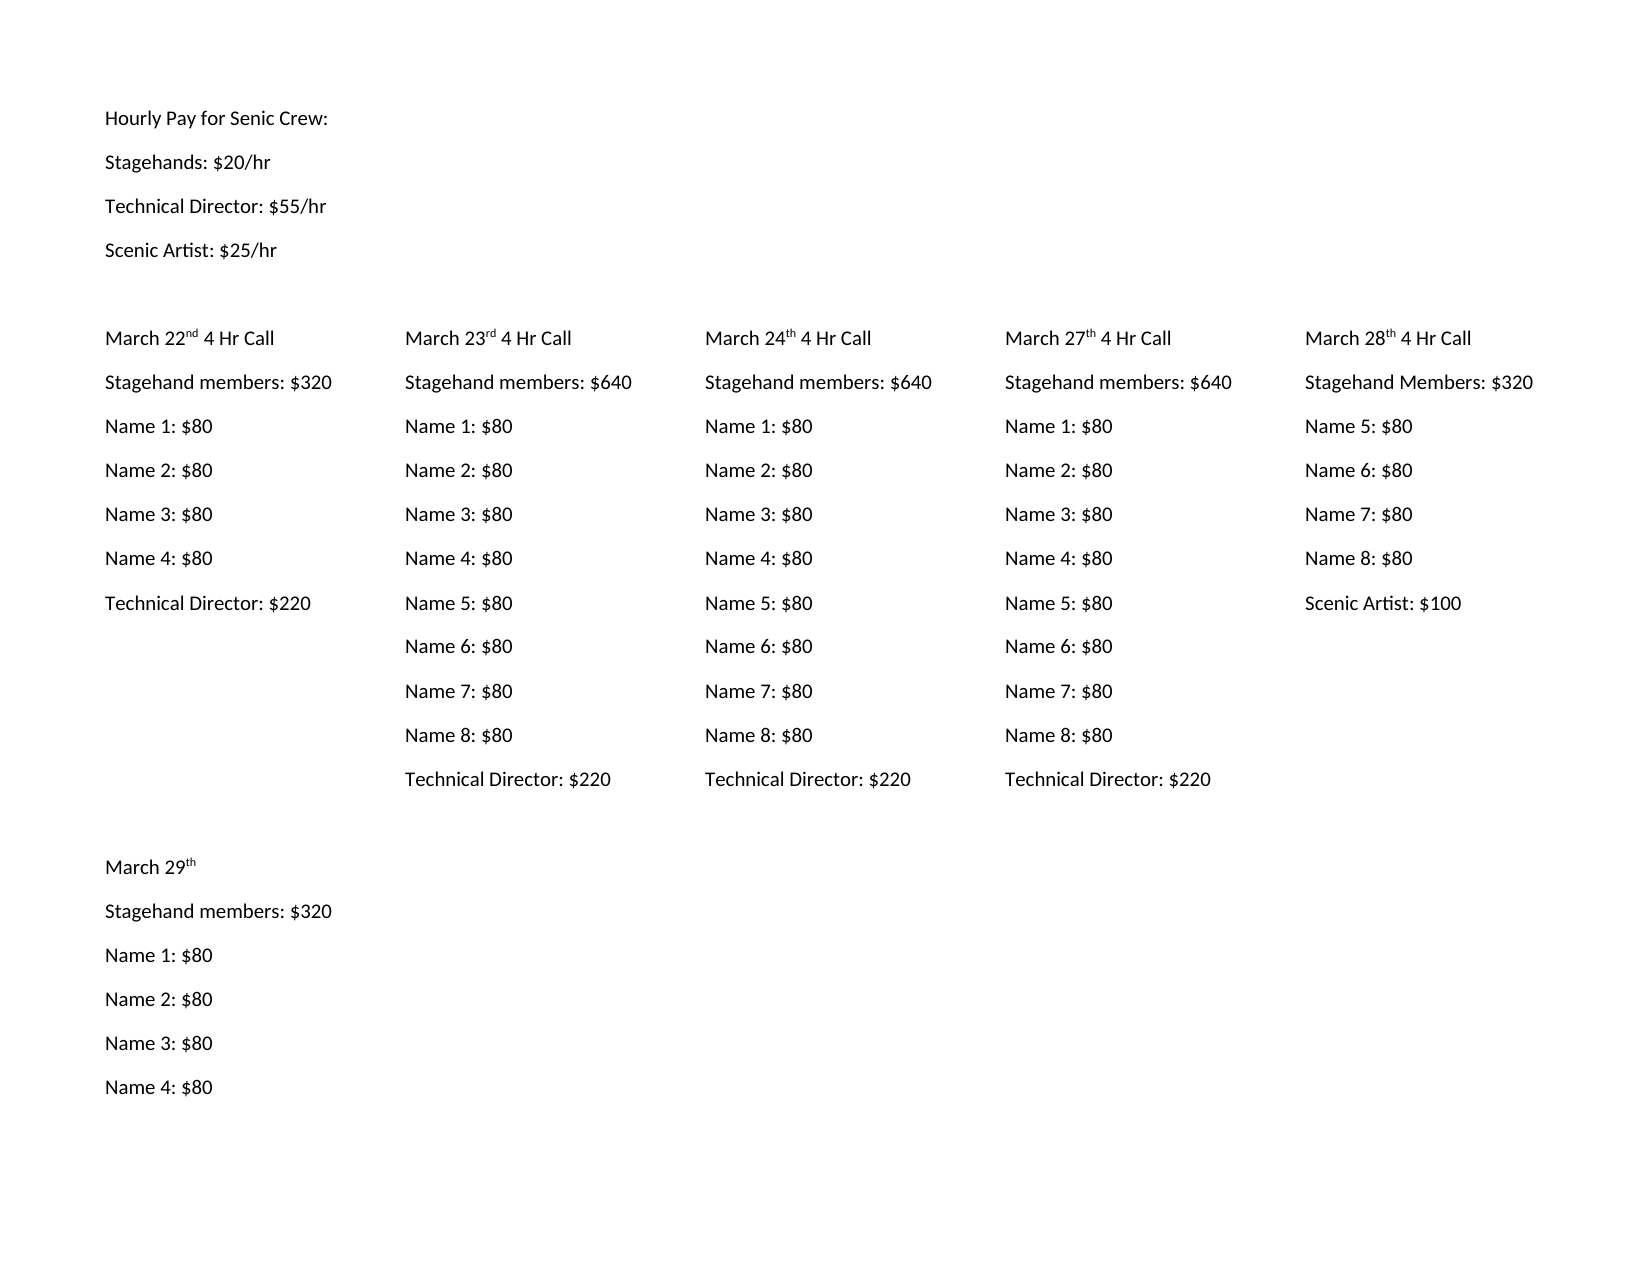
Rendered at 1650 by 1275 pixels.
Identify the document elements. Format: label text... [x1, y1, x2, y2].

text Scenic Artist: $25/hr [105, 237, 1545, 263]
text Name 3: $80 [105, 1030, 1545, 1056]
text Hourly Pay for Senic Crew: [105, 105, 1545, 130]
text Name 2: $80 Name 2: $80 Name 2: $80 Name 2: $80 Name 6: $80 [105, 457, 1545, 483]
text Name 8: $80 Name 8: $80 Name 8: $80 [105, 722, 1545, 747]
text Technical Director: $55/hr [105, 193, 1545, 218]
text Name 3: $80 Name 3: $80 Name 3: $80 Name 3: $80 Name 7: $80 [105, 502, 1545, 527]
text Technical Director: $220 Name 5: $80 Name 5: $80 Name 5: $80 Scenic Artist: $100 [105, 590, 1545, 615]
text Stagehand members: $320 Stagehand members: $640 Stagehand members: $640 Stagehand members: $640 Stagehand Members: $320 [105, 369, 1545, 395]
text Technical Director: $220 Technical Director: $220 Technical Director: $220 [105, 766, 1545, 791]
text Name 4: $80 [105, 1074, 1545, 1130]
text Name 4: $80 Name 4: $80 Name 4: $80 Name 4: $80 Name 8: $80 [105, 546, 1545, 571]
text Stagehand members: $320 [105, 898, 1545, 923]
text Stagehands: $20/hr [105, 149, 1545, 174]
text Name 6: $80 Name 6: $80 Name 6: $80 [105, 634, 1545, 659]
text March 22nd 4 Hr Call March 23rd 4 Hr Call March 24th 4 Hr Call March 27th 4 Hr Call March 28th 4 Hr Call [105, 325, 1545, 351]
text Name 2: $80 [105, 986, 1545, 1012]
text Name 1: $80 [105, 942, 1545, 968]
text Name 7: $80 Name 7: $80 Name 7: $80 [105, 678, 1545, 703]
text Name 1: $80 Name 1: $80 Name 1: $80 Name 1: $80 Name 5: $80 [105, 413, 1545, 439]
text March 29th [105, 854, 1545, 879]
